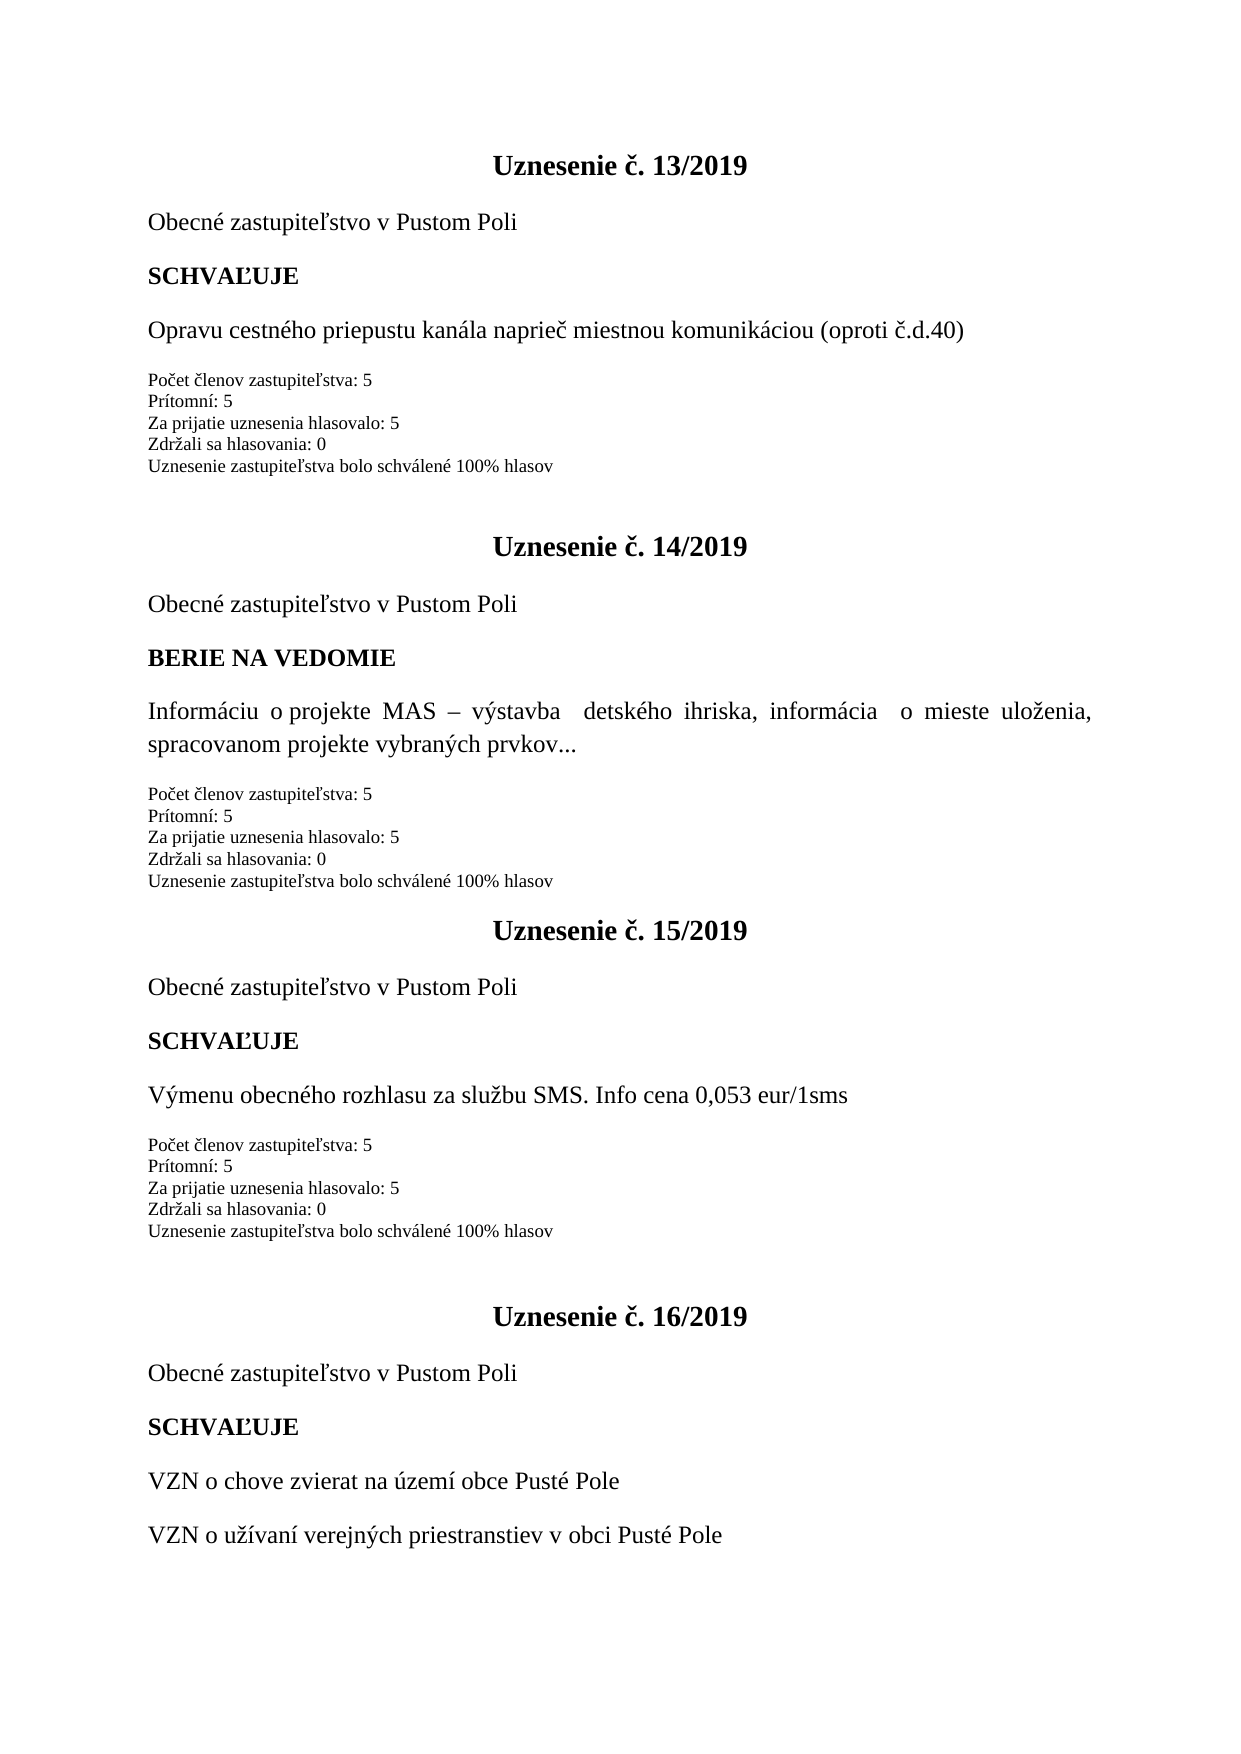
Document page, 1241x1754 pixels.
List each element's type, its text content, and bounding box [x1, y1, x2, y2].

text Obecné zastupiteľstvo v Pustom Poli [148, 207, 1093, 236]
text Počet členov zastupiteľstva: 5 [148, 1134, 1093, 1155]
text Uznesenie č. 13/2019 [148, 148, 1093, 181]
text Zdržali sa hlasovania: 0 [148, 433, 1093, 455]
text Výmenu obecného rozhlasu za službu SMS. Info cena 0,053 eur/1sms [148, 1080, 1093, 1108]
text Uznesenie zastupiteľstva bolo schválené 100% hlasov [148, 869, 1093, 891]
text Počet členov zastupiteľstva: 5 [148, 368, 1093, 390]
text Informáciu o projekte MAS – výstavba detského ihriska, informácia o mieste uloženia, spracovanom projekte vybraných prvkov... [148, 696, 1093, 758]
text Uznesenie č. 14/2019 [148, 529, 1093, 563]
text Obecné zastupiteľstvo v Pustom Poli [148, 972, 1093, 1001]
text Uznesenie zastupiteľstva bolo schválené 100% hlasov [148, 1220, 1093, 1241]
text Zdržali sa hlasovania: 0 [148, 1198, 1093, 1220]
text Opravu cestného priepustu kanála naprieč miestnou komunikáciou (oproti č.d.40) [148, 315, 1093, 343]
text Za prijatie uznesenia hlasovalo: 5 [148, 826, 1093, 848]
text Uznesenie č. 16/2019 [148, 1299, 1093, 1332]
text SCHVAĽUJE [148, 1026, 1093, 1055]
text VZN o užívaní verejných priestranstiev v obci Pusté Pole [148, 1520, 1093, 1549]
text VZN o chove zvierat na území obce Pusté Pole [148, 1466, 1093, 1495]
text SCHVAĽUJE [148, 1412, 1093, 1441]
text Obecné zastupiteľstvo v Pustom Poli [148, 1358, 1093, 1387]
text SCHVAĽUJE [148, 261, 1093, 289]
text Obecné zastupiteľstvo v Pustom Poli [148, 589, 1093, 617]
text Prítomní: 5 [148, 1155, 1093, 1177]
text Za prijatie uznesenia hlasovalo: 5 [148, 412, 1093, 433]
text Uznesenie zastupiteľstva bolo schválené 100% hlasov [148, 455, 1093, 476]
text BERIE NA VEDOMIE [148, 643, 1093, 671]
text Zdržali sa hlasovania: 0 [148, 848, 1093, 869]
text Uznesenie č. 15/2019 [148, 913, 1093, 946]
text Počet členov zastupiteľstva: 5 [148, 783, 1093, 805]
text Prítomní: 5 [148, 390, 1093, 412]
text Za prijatie uznesenia hlasovalo: 5 [148, 1177, 1093, 1198]
text Prítomní: 5 [148, 805, 1093, 826]
